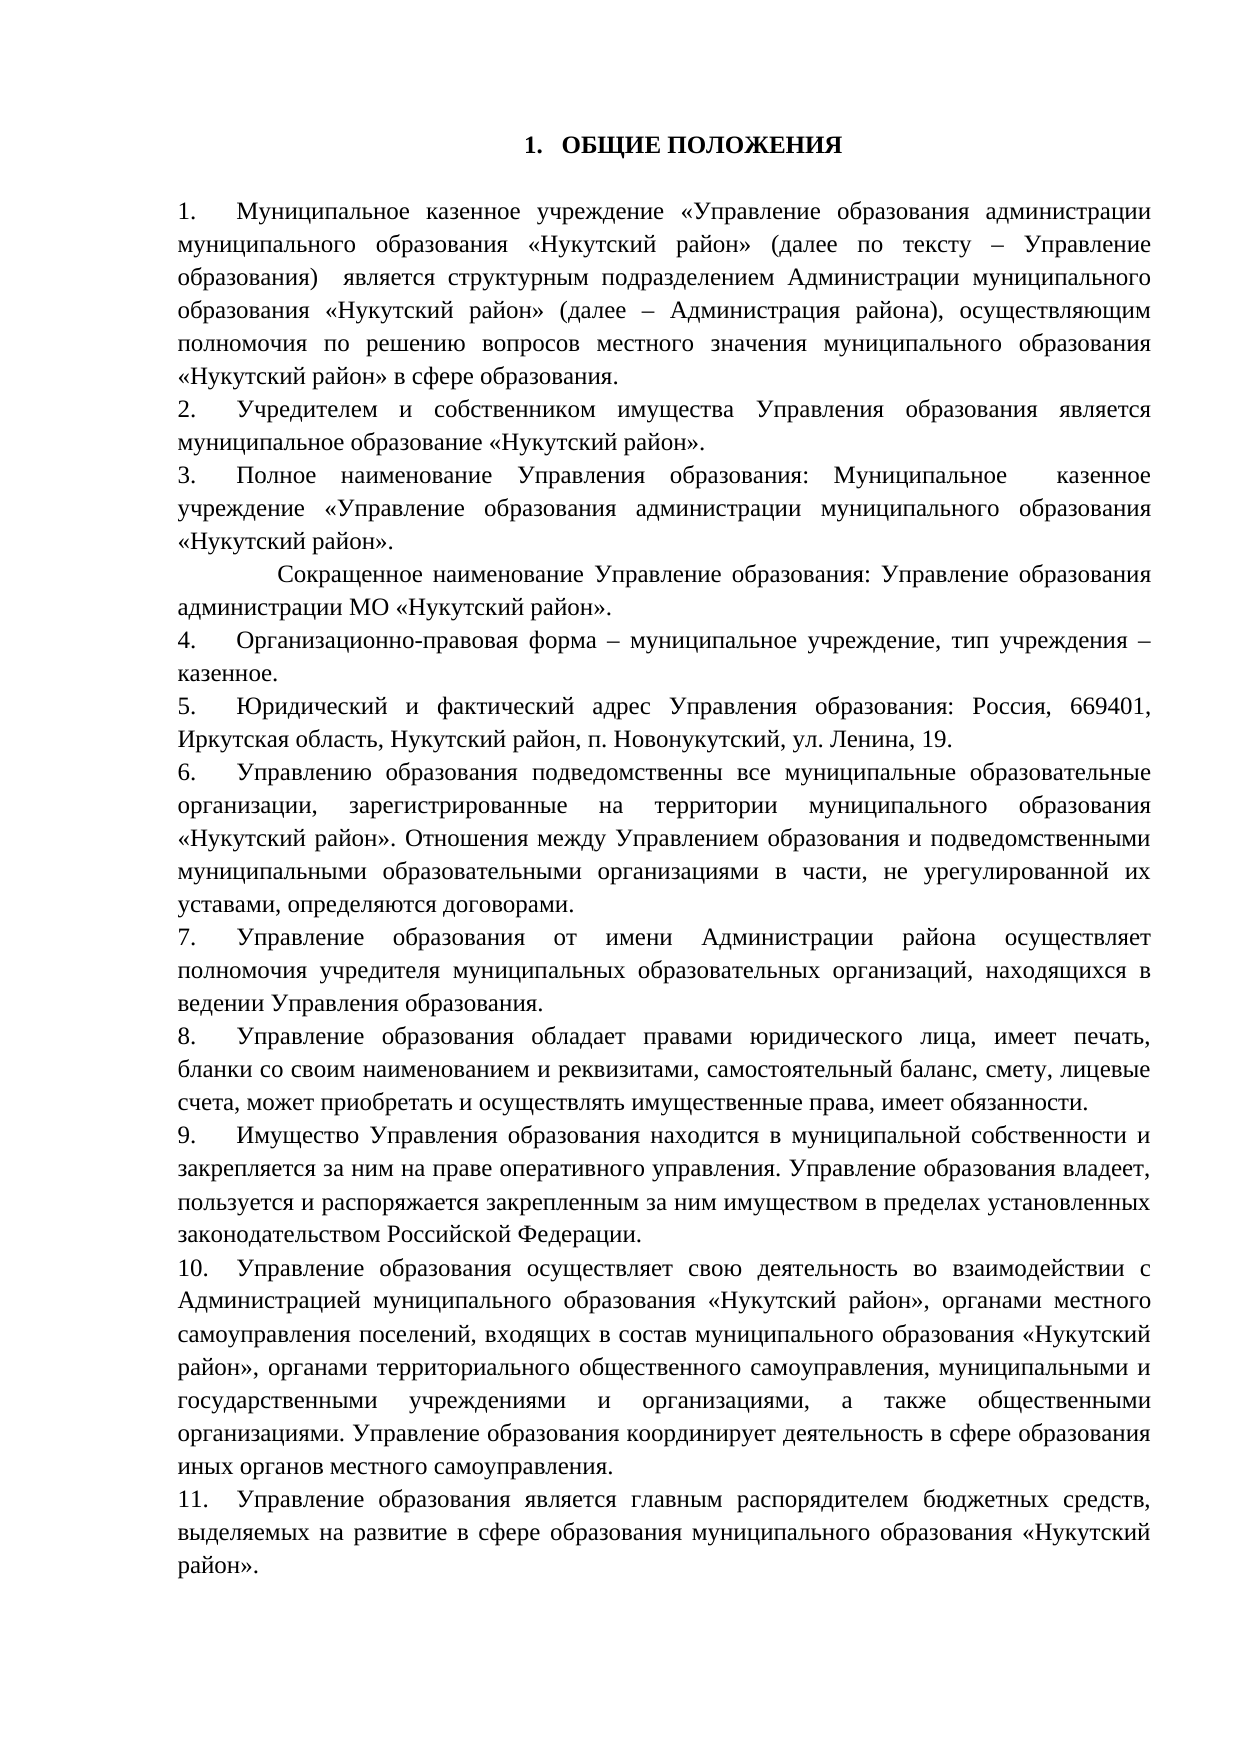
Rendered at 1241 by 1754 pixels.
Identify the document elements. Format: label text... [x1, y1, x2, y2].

list Юридический и фактический адрес Управления образования: Россия, 669401, Иркутская область, Нукутский район, п. Новонукутский, ул. Ленина, 19. [177, 691, 1152, 753]
list Организационно-правовая форма – муниципальное учреждение, тип учреждения – казенное. [177, 625, 1152, 687]
list Муниципальное казенное учреждение «Управление образования администрации муниципального образования «Нукутский район» (далее по тексту – Управление образования) является структурным подразделением Администрации муниципального образования «Нукутский район» (далее – Администрация района), осуществляющим полномочия по решению вопросов местного значения муниципального образования «Нукутский район» в сфере образования. [177, 196, 1152, 390]
list Управление образования от имени Администрации района осуществляет полномочия учредителя муниципальных образовательных организаций, находящихся в ведении Управления образования. [177, 922, 1152, 1017]
list Управлению образования подведомственны все муниципальные образовательные организации, зарегистрированные на территории муниципального образования «Нукутский район». Отношения между Управлением образования и подведомственными муниципальными образовательными организациями в части, не урегулированной их уставами, определяются договорами. [177, 757, 1152, 918]
list Управление образования осуществляет свою деятельность во взаимодействии с Администрацией муниципального образования «Нукутский район», органами местного самоуправления поселений, входящих в состав муниципального образования «Нукутский район», органами территориального общественного самоуправления, муниципальными и государственными учреждениями и организациями, а также общественными организациями. Управление образования координирует деятельность в сфере образования иных органов местного самоуправления. [177, 1253, 1152, 1479]
text Сокращенное наименование Управление образования: Управление образования администрации МО «Нукутский район». [177, 559, 1152, 621]
list ОБЩИЕ ПОЛОЖЕНИЯ [215, 130, 1152, 159]
list Учредителем и собственником имущества Управления образования является муниципальное образование «Нукутский район». [177, 394, 1152, 456]
list Имущество Управления образования находится в муниципальной собственности и закрепляется за ним на праве оперативного управления. Управление образования владеет, пользуется и распоряжается закрепленным за ним имуществом в пределах установленных законодательством Российской Федерации. [177, 1121, 1152, 1248]
list Управление образования обладает правами юридического лица, имеет печать, бланки со своим наименованием и реквизитами, самостоятельный баланс, смету, лицевые счета, может приобретать и осуществлять имущественные права, имеет обязанности. [177, 1021, 1152, 1116]
list Управление образования является главным распорядителем бюджетных средств, выделяемых на развитие в сфере образования муниципального образования «Нукутский район». [177, 1484, 1152, 1578]
list Полное наименование Управления образования: Муниципальное казенное учреждение «Управление образования администрации муниципального образования «Нукутский район». [177, 460, 1152, 555]
